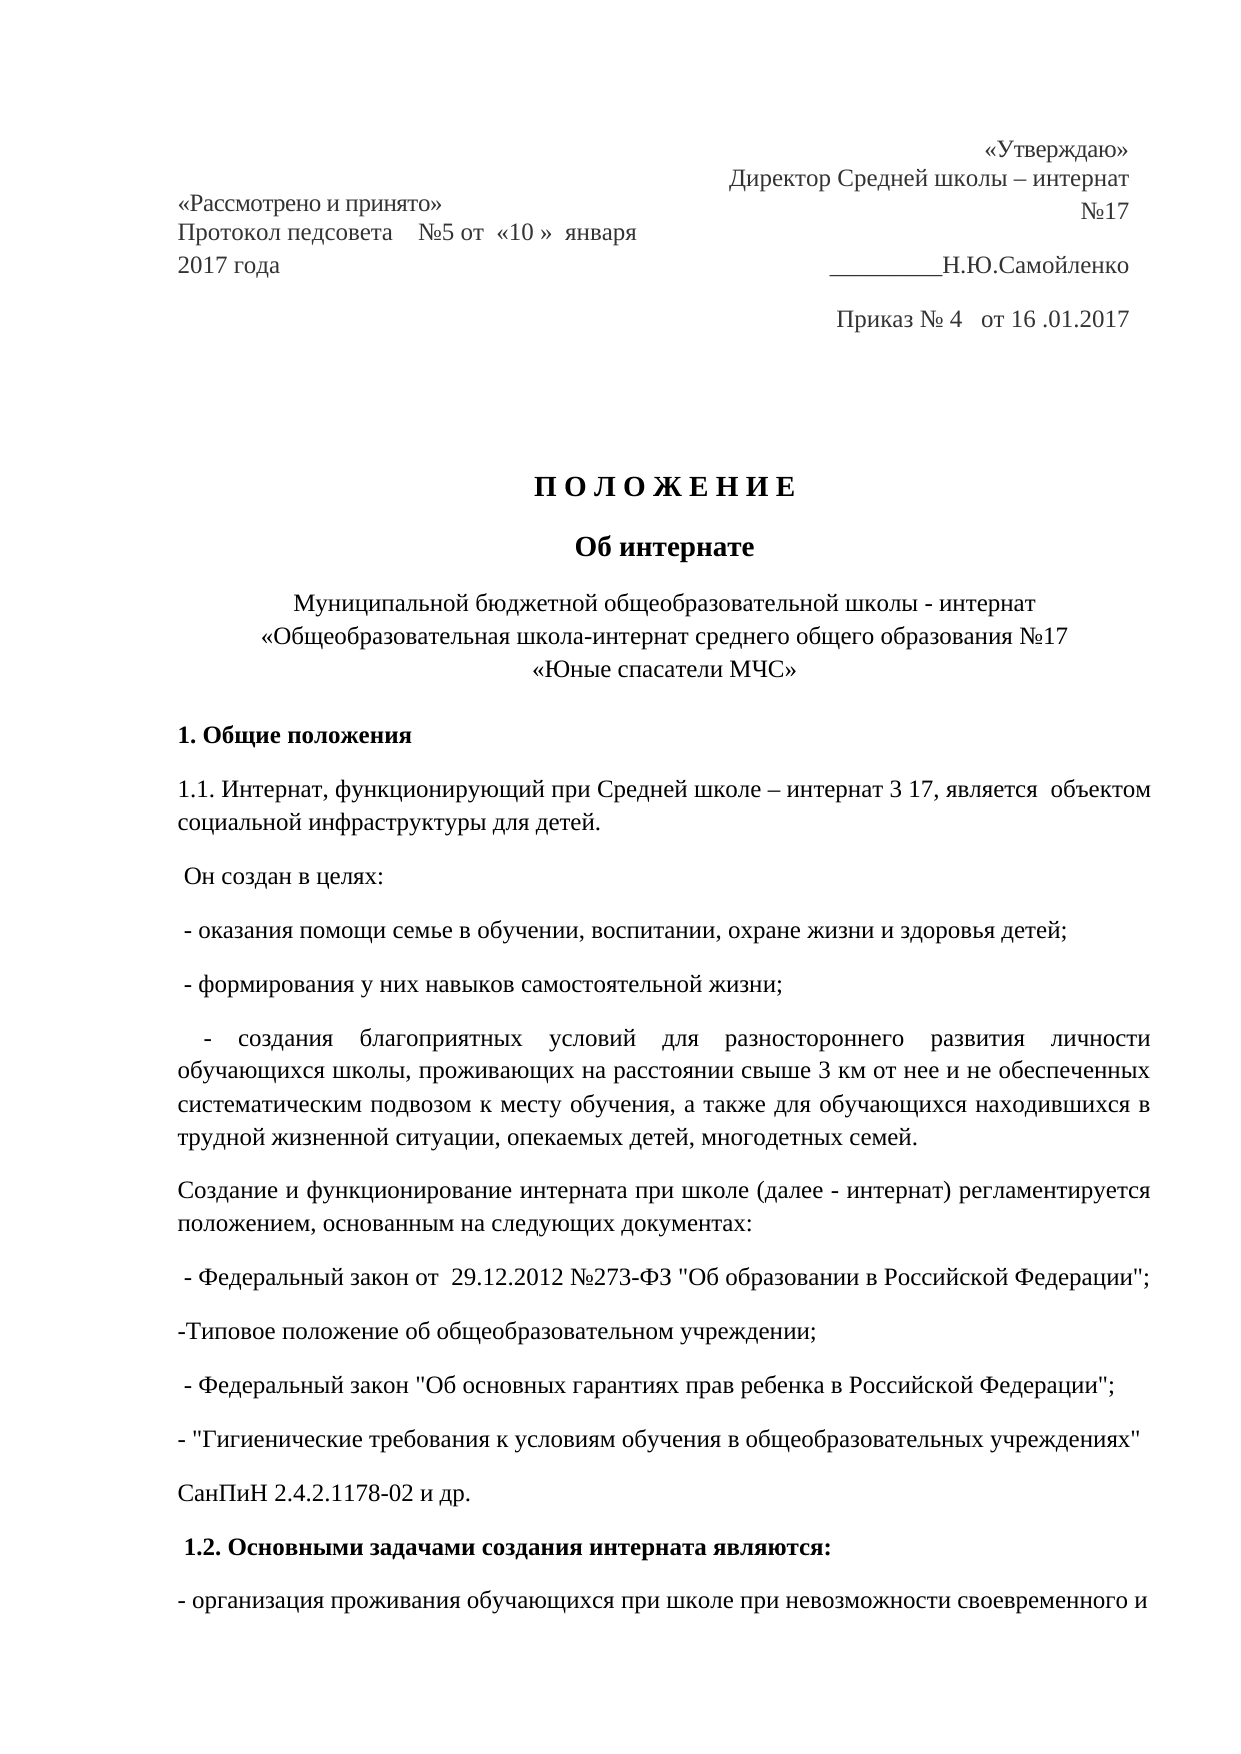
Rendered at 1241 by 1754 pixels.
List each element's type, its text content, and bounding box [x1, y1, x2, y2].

table_header «Рассмотрено и принято» Протокол педсовета №5 от «10 » января 2017 года [166, 135, 667, 357]
text -Типовое положение об общеобразовательном учреждении; [177, 1316, 1152, 1345]
text - формирования у них навыков самостоятельной жизни; [177, 969, 1152, 997]
text П О Л О Ж Е Н И Е [177, 469, 1152, 503]
text Он создан в целях: [177, 861, 1152, 890]
table_header «Утверждаю» Директор Средней школы – интернат №17 _________Н.Ю.Самойленко Приказ № 4 от 16 .01.2017 [667, 135, 1140, 357]
text Об интернате [177, 529, 1152, 562]
text СанПиН 2.4.2.1178-02 и др. [177, 1478, 1152, 1507]
text 1.2. Основными задачами создания интерната являются: [177, 1532, 1152, 1560]
text 1.1. Интернат, функционирующий при Средней школе – интернат 3 17, является объектом социальной инфраструктуры для детей. [177, 774, 1152, 836]
text - Федеральный закон "Об основных гарантиях прав ребенка в Российской Федерации"; [177, 1370, 1152, 1399]
text 1. Общие положения [177, 720, 1152, 749]
text - оказания помощи семье в обучении, воспитании, охране жизни и здоровья детей; [177, 915, 1152, 944]
text «Общеобразовательная школа-интернат среднего общего образования №17 [177, 621, 1152, 650]
text - создания благоприятных условий для разностороннего развития личности обучающихся школы, проживающих на расстоянии свыше 3 км от нее и не обеспеченных систематическим подвозом к месту обучения, а также для обучающихся находившихся в трудной жизненной ситуации, опекаемых детей, многодетных семей. [177, 1023, 1152, 1150]
text Создание и функционирование интерната при школе (далее - интернат) регламентируется положением, основанным на следующих документах: [177, 1176, 1152, 1237]
text - организация проживания обучающихся при школе при невозможности своевременного и [177, 1586, 1152, 1614]
text - Федеральный закон от 29.12.2012 №273-ФЗ "Об образовании в Российской Федерации"; [177, 1262, 1152, 1291]
text «Юные спасатели МЧС» [177, 654, 1152, 683]
text Муниципальной бюджетной общеобразовательной школы - интернат [177, 588, 1152, 617]
text - "Гигиенические требования к условиям обучения в общеобразовательных учреждениях" [177, 1424, 1152, 1453]
